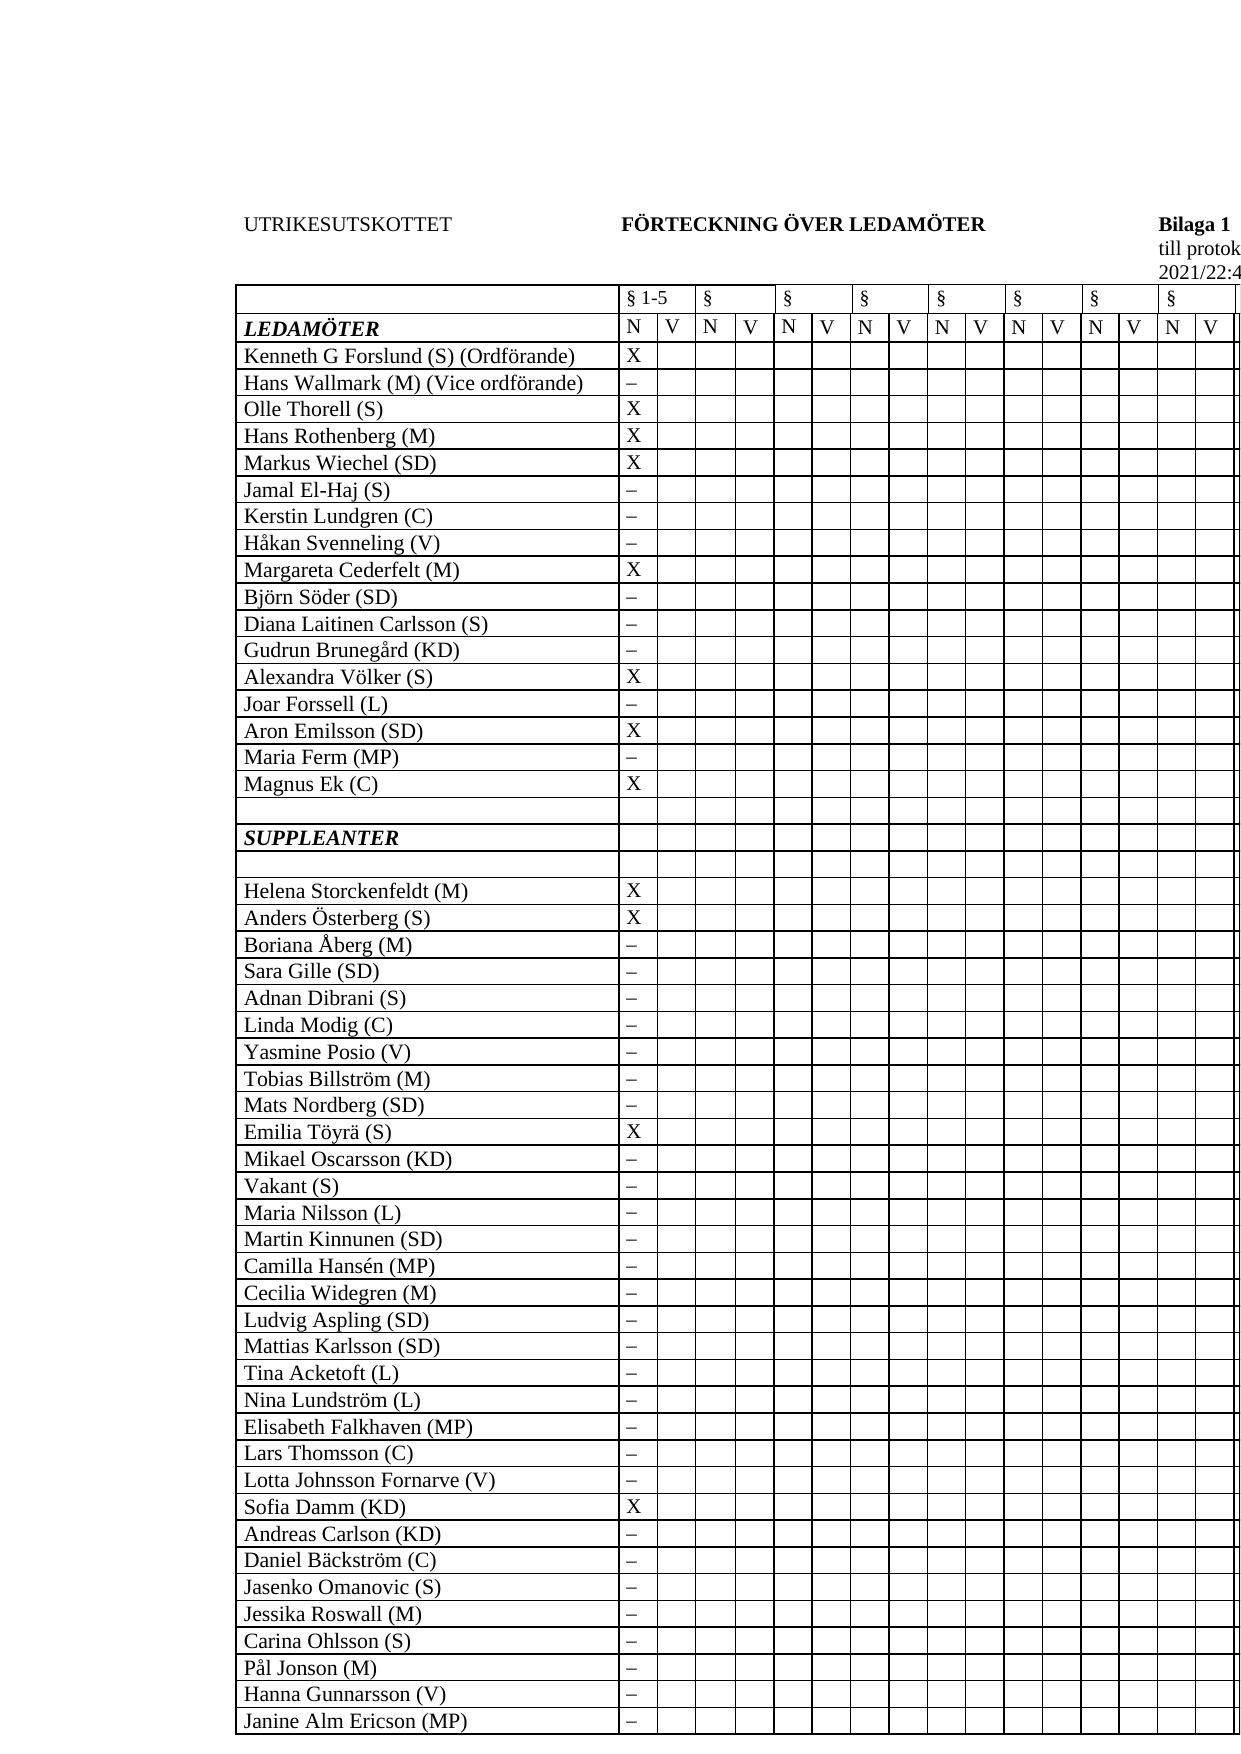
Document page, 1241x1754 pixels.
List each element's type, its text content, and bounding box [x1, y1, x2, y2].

table_cell [775, 852, 811, 877]
table_cell [928, 423, 965, 448]
table_cell – [620, 1574, 657, 1599]
table_cell [1120, 637, 1157, 662]
table_cell [1196, 1066, 1233, 1091]
table_cell [890, 1360, 927, 1385]
table_cell [1196, 959, 1233, 984]
table_cell [1158, 1226, 1195, 1251]
table_cell [1235, 1681, 1239, 1707]
table_cell Maria Ferm (MP) [237, 745, 618, 769]
table_cell [658, 825, 695, 850]
table_cell [1005, 1333, 1042, 1358]
table_cell [1043, 1119, 1080, 1144]
table_cell [1005, 1307, 1042, 1332]
table_cell [966, 905, 1003, 930]
table_cell [851, 1173, 888, 1198]
table_cell [890, 1092, 927, 1118]
table_cell [736, 1307, 773, 1332]
table_cell [928, 370, 965, 395]
table_cell [1196, 450, 1233, 475]
table_cell [1158, 611, 1195, 636]
table_cell [851, 503, 888, 529]
table_cell [928, 1628, 965, 1653]
table_cell [1120, 503, 1157, 529]
table_cell [813, 396, 850, 422]
table_cell – [620, 959, 657, 984]
table_cell [775, 878, 811, 903]
table_cell [775, 1253, 811, 1278]
table_cell [1158, 1280, 1195, 1305]
table_cell [1158, 1628, 1195, 1653]
table_cell [1082, 530, 1118, 555]
table_cell [736, 1655, 773, 1680]
table_cell [775, 1039, 811, 1064]
table_cell [1158, 1307, 1195, 1332]
table_cell [1196, 1387, 1233, 1412]
table_cell [1120, 611, 1157, 636]
table_cell V [736, 314, 773, 341]
table_cell [1196, 1494, 1233, 1519]
table_cell Nina Lundström (L) [237, 1387, 618, 1412]
table_cell [775, 718, 811, 743]
table_cell [928, 637, 965, 662]
table_cell [928, 1414, 965, 1439]
table_cell [851, 1066, 888, 1091]
table_cell – [620, 1253, 657, 1278]
table_cell [928, 1092, 965, 1118]
table_cell [966, 852, 1003, 877]
table_cell [1043, 1387, 1080, 1412]
table_cell [851, 1708, 888, 1733]
table_cell [966, 1333, 1003, 1358]
table_cell [1196, 1173, 1233, 1198]
table_cell [890, 343, 927, 368]
table_cell [1043, 1307, 1080, 1332]
table_cell [1005, 1200, 1042, 1225]
table_cell [1120, 423, 1157, 448]
table_cell § [1159, 285, 1235, 312]
table_cell [1120, 1173, 1157, 1198]
table_cell [658, 370, 695, 395]
table_cell Vakant (S) [237, 1173, 618, 1198]
table_cell V [966, 314, 1003, 341]
table_cell Daniel Bäckström (C) [237, 1548, 618, 1573]
table_cell [1158, 1253, 1195, 1278]
table_cell [966, 1039, 1003, 1064]
table_cell [1005, 557, 1042, 582]
table_cell [658, 503, 695, 529]
table_cell [1120, 1226, 1157, 1251]
table_cell [696, 503, 735, 529]
table_cell [813, 1681, 850, 1707]
table_cell [1235, 745, 1239, 769]
table_cell [928, 1039, 965, 1064]
table_cell [1120, 1681, 1157, 1707]
table_cell [813, 1548, 850, 1573]
table_cell [890, 1548, 927, 1573]
table_cell [1235, 1200, 1239, 1225]
table_cell [966, 1253, 1003, 1278]
table_cell X [620, 343, 657, 368]
table_cell [890, 664, 927, 689]
table_cell [928, 1226, 965, 1251]
table_cell [736, 1414, 773, 1439]
table_cell [1235, 530, 1239, 555]
table_cell [1043, 1280, 1080, 1305]
table_cell [1158, 1521, 1195, 1546]
table_cell [775, 423, 811, 448]
table_cell [890, 798, 927, 823]
table_cell [658, 664, 695, 689]
table_cell [1120, 1146, 1157, 1171]
table_cell [1082, 1628, 1118, 1653]
table_cell – [620, 1092, 657, 1118]
table_cell [813, 985, 850, 1011]
table_cell [1158, 1467, 1195, 1492]
table_cell [696, 611, 735, 636]
table_cell [966, 503, 1003, 529]
table_cell [928, 530, 965, 555]
table_cell – [620, 477, 657, 502]
table_cell [1196, 1521, 1233, 1546]
table_cell [966, 1708, 1003, 1733]
table_cell X [620, 450, 657, 475]
table_cell § 1-5 [620, 286, 695, 312]
table_cell [1082, 1012, 1118, 1037]
table_cell [966, 959, 1003, 984]
table_cell Maria Nilsson (L) [237, 1200, 618, 1225]
table_cell [1043, 878, 1080, 903]
table_cell [1043, 1226, 1080, 1251]
table_cell [736, 1280, 773, 1305]
table_cell Tobias Billström (M) [237, 1066, 618, 1091]
table_cell [1235, 450, 1239, 475]
table_cell [696, 1226, 735, 1251]
table_cell [658, 1360, 695, 1385]
table_cell [736, 771, 773, 796]
table_cell [696, 1173, 735, 1198]
table_cell [1196, 878, 1233, 903]
table_cell [736, 1387, 773, 1412]
table_cell [890, 1039, 927, 1064]
table_cell [851, 1360, 888, 1385]
table_cell – [620, 745, 657, 769]
table_cell [1120, 1521, 1157, 1546]
table_cell [1158, 423, 1195, 448]
table_cell [928, 798, 965, 823]
table_cell [966, 1655, 1003, 1680]
table_cell [1120, 1414, 1157, 1439]
table_cell [813, 530, 850, 555]
table_cell [928, 852, 965, 877]
table_cell [966, 745, 1003, 769]
table_cell [1158, 878, 1195, 903]
table_cell [1196, 477, 1233, 502]
table_cell [775, 1119, 811, 1144]
table_cell [1158, 1360, 1195, 1385]
table_cell X [620, 1119, 657, 1144]
table_cell N [696, 314, 735, 341]
table_cell [1196, 664, 1233, 689]
table_cell [658, 718, 695, 743]
table_cell – [620, 932, 657, 957]
table_cell [658, 1467, 695, 1492]
table_cell [851, 1092, 888, 1118]
table_cell [1005, 664, 1042, 689]
table_cell [696, 557, 735, 582]
table_cell [813, 1360, 850, 1385]
table_cell [736, 718, 773, 743]
table_cell [928, 1708, 965, 1733]
table_cell [1158, 1333, 1195, 1358]
table_cell [1082, 825, 1118, 850]
table_cell [696, 584, 735, 609]
table_cell [736, 1226, 773, 1251]
table_cell [696, 637, 735, 662]
table_cell Gudrun Brunegård (KD) [237, 637, 618, 662]
table_cell [775, 1307, 811, 1332]
table_cell [620, 852, 657, 877]
table_cell [813, 1307, 850, 1332]
table_cell [966, 1414, 1003, 1439]
table_cell [928, 664, 965, 689]
table_cell [1043, 1253, 1080, 1278]
table_cell [928, 1119, 965, 1144]
table_cell [1158, 745, 1195, 769]
table_cell [658, 852, 695, 877]
table_cell [966, 798, 1003, 823]
table_cell [696, 1681, 735, 1707]
table_cell [851, 557, 888, 582]
table_cell [658, 1628, 695, 1653]
table_cell [1158, 1494, 1195, 1519]
table_cell [658, 1333, 695, 1358]
table_cell [966, 1494, 1003, 1519]
table_cell V [658, 314, 695, 341]
table_cell [658, 1655, 695, 1680]
table_cell [736, 798, 773, 823]
table_cell [1120, 370, 1157, 395]
table_cell [775, 396, 811, 422]
table_cell [928, 1574, 965, 1599]
table_cell [928, 1521, 965, 1546]
table_cell [1196, 343, 1233, 368]
table_cell [696, 691, 735, 716]
table_cell [736, 1360, 773, 1385]
table_cell [851, 637, 888, 662]
table_cell [1158, 691, 1195, 716]
table_cell – [620, 1708, 657, 1733]
table_cell [890, 637, 927, 662]
table_cell [851, 1333, 888, 1358]
table_cell [736, 396, 773, 422]
table_cell Mats Nordberg (SD) [237, 1092, 618, 1118]
table_cell [966, 1574, 1003, 1599]
table_cell [736, 1119, 773, 1144]
table_cell [966, 1467, 1003, 1492]
table_cell [1082, 905, 1118, 930]
table_cell – [620, 1146, 657, 1171]
table_cell [775, 1280, 811, 1305]
table_cell [1043, 1092, 1080, 1118]
table_cell [1120, 664, 1157, 689]
table_cell [1196, 1441, 1233, 1466]
table_cell [1235, 1387, 1239, 1412]
table_cell [851, 932, 888, 957]
table_cell [658, 477, 695, 502]
table_cell [1196, 852, 1233, 877]
table_cell [1043, 477, 1080, 502]
table_cell [966, 1173, 1003, 1198]
table_cell [1082, 1200, 1118, 1225]
table_cell [890, 530, 927, 555]
table_cell [736, 343, 773, 368]
table_cell [775, 1414, 811, 1439]
table_cell [1082, 584, 1118, 609]
table_cell Sofia Damm (KD) [237, 1494, 618, 1519]
table_cell – [620, 985, 657, 1011]
table_cell [1235, 557, 1239, 582]
table_cell [890, 905, 927, 930]
table_cell [696, 1387, 735, 1412]
table_cell [1196, 691, 1233, 716]
table_cell Magnus Ek (C) [237, 771, 618, 796]
table_cell [966, 718, 1003, 743]
table_cell Jasenko Omanovic (S) [237, 1574, 618, 1599]
table_cell [1196, 1253, 1233, 1278]
table_cell [1158, 852, 1195, 877]
table_cell [1082, 1333, 1118, 1358]
table_cell [696, 1253, 735, 1278]
table_cell [237, 286, 618, 312]
table_cell – [620, 1360, 657, 1385]
table_cell [928, 1066, 965, 1091]
table_cell [1043, 637, 1080, 662]
table_cell [1196, 1574, 1233, 1599]
table_cell [1120, 1119, 1157, 1144]
table_cell [1158, 1173, 1195, 1198]
table_cell [1082, 370, 1118, 395]
table_cell [890, 1441, 927, 1466]
table_cell § [776, 285, 852, 312]
table_cell [928, 343, 965, 368]
table_cell [1196, 1360, 1233, 1385]
table_cell [928, 825, 965, 850]
table_cell [1235, 611, 1239, 636]
table_cell [1158, 1414, 1195, 1439]
table_cell [1082, 664, 1118, 689]
table_cell § [853, 285, 928, 312]
table_cell [658, 745, 695, 769]
table_cell [890, 718, 927, 743]
table_cell [1196, 1012, 1233, 1037]
table_cell N [775, 314, 811, 341]
table_cell [966, 343, 1003, 368]
table_cell [890, 1066, 927, 1091]
table_cell [775, 584, 811, 609]
table_cell [736, 664, 773, 689]
table_cell [1235, 718, 1239, 743]
table_cell [851, 1307, 888, 1332]
table_cell [658, 1092, 695, 1118]
table_cell [851, 1521, 888, 1546]
table_cell [851, 1226, 888, 1251]
table_cell [775, 1012, 811, 1037]
table_cell [736, 584, 773, 609]
table_cell [1120, 1708, 1157, 1733]
table_cell § [929, 285, 1005, 312]
table_cell [1235, 932, 1239, 957]
table_cell [658, 557, 695, 582]
table_cell [813, 745, 850, 769]
table_cell [966, 1548, 1003, 1573]
table_cell [890, 450, 927, 475]
table_cell [1043, 1574, 1080, 1599]
table_cell [775, 370, 811, 395]
table_cell [1120, 905, 1157, 930]
table_cell [658, 1253, 695, 1278]
table_cell X [620, 878, 657, 903]
table_cell [1235, 396, 1239, 422]
table_cell [658, 1200, 695, 1225]
table_cell Camilla Hansén (MP) [237, 1253, 618, 1278]
table_cell [1005, 1253, 1042, 1278]
table_cell [890, 1601, 927, 1626]
table_cell [1158, 959, 1195, 984]
table_cell N [620, 314, 657, 341]
table_cell [1158, 1708, 1195, 1733]
table_cell [1196, 1307, 1233, 1332]
table_cell [658, 1548, 695, 1573]
table_cell [1005, 1494, 1042, 1519]
table_cell [1082, 637, 1118, 662]
table_cell Emilia Töyrä (S) [237, 1119, 618, 1144]
table_cell [1082, 771, 1118, 796]
table_cell [1082, 1307, 1118, 1332]
table_cell [1235, 1253, 1239, 1278]
table_cell [1196, 1200, 1233, 1225]
table_cell [658, 798, 695, 823]
table_cell [1120, 1441, 1157, 1466]
table_cell [1043, 1012, 1080, 1037]
table_cell [890, 396, 927, 422]
table_cell [928, 450, 965, 475]
table_cell [1082, 959, 1118, 984]
table_cell [775, 1467, 811, 1492]
table_cell [966, 1119, 1003, 1144]
table_cell [1120, 691, 1157, 716]
table_cell [890, 1146, 927, 1171]
table_cell [813, 771, 850, 796]
table_cell [1120, 852, 1157, 877]
table_cell [1120, 825, 1157, 850]
table_cell [928, 1173, 965, 1198]
table_cell [966, 1280, 1003, 1305]
table_cell X [620, 664, 657, 689]
table_cell [1120, 878, 1157, 903]
table_cell [775, 1601, 811, 1626]
table_cell [736, 1333, 773, 1358]
table_cell [658, 1066, 695, 1091]
table_cell [813, 1253, 850, 1278]
table_header Bilaga 1 till protokoll 2021/22:45 [1151, 188, 1240, 284]
table_cell [813, 1066, 850, 1091]
table_cell [928, 771, 965, 796]
table_cell [1120, 1467, 1157, 1492]
table_cell [696, 1628, 735, 1653]
table_cell [1120, 718, 1157, 743]
table_cell [1043, 1066, 1080, 1091]
table_cell [890, 1628, 927, 1653]
table_cell [696, 1521, 735, 1546]
table_cell [1158, 1039, 1195, 1064]
table_cell [928, 503, 965, 529]
table_cell [696, 1146, 735, 1171]
table_cell [1082, 985, 1118, 1011]
table_cell [1235, 1708, 1239, 1733]
table_cell [1196, 557, 1233, 582]
table_cell [813, 1414, 850, 1439]
table_cell [1082, 1655, 1118, 1680]
table_cell [775, 1681, 811, 1707]
table_cell [813, 718, 850, 743]
table_cell [1120, 1307, 1157, 1332]
table_cell [966, 1521, 1003, 1546]
table_cell [1235, 664, 1239, 689]
table_cell [1196, 798, 1233, 823]
table_cell [1120, 530, 1157, 555]
table_cell [966, 1441, 1003, 1466]
table_cell [1158, 798, 1195, 823]
table_cell [1158, 905, 1195, 930]
table_cell [1043, 343, 1080, 368]
table_cell [696, 745, 735, 769]
table_cell [813, 1655, 850, 1680]
table_cell Mattias Karlsson (SD) [237, 1333, 618, 1358]
table_cell [775, 1441, 811, 1466]
table_cell [1196, 423, 1233, 448]
table_cell [1120, 771, 1157, 796]
table_cell [890, 1307, 927, 1332]
table_cell [1005, 343, 1042, 368]
table_cell [1005, 477, 1042, 502]
table_cell [1235, 1360, 1239, 1385]
table_cell [1043, 557, 1080, 582]
table_cell [1005, 771, 1042, 796]
table_cell [928, 1360, 965, 1385]
table_cell [696, 852, 735, 877]
table_cell [1005, 985, 1042, 1011]
table_cell [1043, 1708, 1080, 1733]
table_cell V [813, 314, 850, 341]
table_cell [736, 878, 773, 903]
table_cell [1120, 343, 1157, 368]
table_cell [851, 1039, 888, 1064]
table_cell [658, 1414, 695, 1439]
table_cell [1043, 825, 1080, 850]
table_cell [1005, 798, 1042, 823]
table_cell [966, 932, 1003, 957]
table_cell [696, 1548, 735, 1573]
table_cell [775, 1066, 811, 1091]
table_cell [928, 718, 965, 743]
table_cell [1043, 932, 1080, 957]
table_cell Yasmine Posio (V) [237, 1039, 618, 1064]
table_cell [928, 1280, 965, 1305]
table_cell [1235, 584, 1239, 609]
table_cell [736, 1574, 773, 1599]
table_cell [928, 1387, 965, 1412]
table_cell Linda Modig (C) [237, 1012, 618, 1037]
table_cell [1005, 450, 1042, 475]
table_cell [1196, 745, 1233, 769]
table_cell [1043, 691, 1080, 716]
table_cell [1235, 477, 1239, 502]
table_cell [813, 370, 850, 395]
table_cell [1235, 798, 1239, 823]
table_cell [1043, 745, 1080, 769]
table_cell [1120, 1494, 1157, 1519]
table_cell [1082, 1708, 1118, 1733]
table_cell [1235, 1039, 1239, 1064]
table_cell [658, 905, 695, 930]
table_cell [1005, 718, 1042, 743]
table_cell [1005, 905, 1042, 930]
table_cell [1005, 530, 1042, 555]
table_cell [928, 611, 965, 636]
table_cell [1082, 1253, 1118, 1278]
table_cell [851, 1119, 888, 1144]
table_cell – [620, 370, 657, 395]
table_cell Ludvig Aspling (SD) [237, 1307, 618, 1332]
table_cell [736, 932, 773, 957]
table_cell [1005, 1012, 1042, 1037]
table_cell [696, 370, 735, 395]
table_cell [966, 878, 1003, 903]
table_cell [736, 1173, 773, 1198]
table_cell [1196, 1681, 1233, 1707]
table_cell [1005, 1548, 1042, 1573]
table_cell [1196, 611, 1233, 636]
table_cell V [1120, 314, 1157, 341]
table_cell [890, 771, 927, 796]
table_cell [966, 771, 1003, 796]
table_cell [1235, 1574, 1239, 1599]
table_cell [1005, 423, 1042, 448]
table_cell [1043, 1521, 1080, 1546]
table_cell [1005, 1092, 1042, 1118]
table_cell [851, 477, 888, 502]
table_cell [1005, 1039, 1042, 1064]
table_cell [1043, 771, 1080, 796]
table_cell [696, 718, 735, 743]
table_cell [736, 1441, 773, 1466]
table_cell [813, 477, 850, 502]
table_cell [1158, 396, 1195, 422]
table_cell [1005, 959, 1042, 984]
table_cell [1082, 1414, 1118, 1439]
table_cell Jamal El-Haj (S) [237, 477, 618, 502]
table_cell [851, 771, 888, 796]
table_cell [775, 691, 811, 716]
table_cell Andreas Carlson (KD) [237, 1521, 618, 1546]
table_cell [696, 1307, 735, 1332]
table_cell [1196, 1628, 1233, 1653]
table_cell [1158, 1655, 1195, 1680]
table_cell [775, 1092, 811, 1118]
table_cell [1158, 1012, 1195, 1037]
table_cell [890, 1467, 927, 1492]
table_cell [1196, 637, 1233, 662]
table_cell [1082, 1681, 1118, 1707]
table_cell [1158, 1441, 1195, 1466]
table_cell [1235, 423, 1239, 448]
table_cell [736, 1200, 773, 1225]
table_cell [696, 450, 735, 475]
table_cell [736, 423, 773, 448]
table_cell Janine Alm Ericson (MP) [237, 1708, 618, 1733]
table_cell [736, 557, 773, 582]
table_cell [813, 1521, 850, 1546]
table_cell [775, 557, 811, 582]
table_cell [966, 450, 1003, 475]
table_cell [775, 477, 811, 502]
table_cell [1235, 985, 1239, 1011]
table_cell [928, 1548, 965, 1573]
table_cell [1005, 1628, 1042, 1653]
table_cell [1158, 1119, 1195, 1144]
table_cell [775, 985, 811, 1011]
table_cell – [620, 1467, 657, 1492]
table_cell [1005, 503, 1042, 529]
table_cell [928, 1200, 965, 1225]
table_cell [1120, 1253, 1157, 1278]
table_cell [1120, 1655, 1157, 1680]
table_cell [851, 1548, 888, 1573]
table_cell [1158, 1066, 1195, 1091]
table_cell Margareta Cederfelt (M) [237, 557, 618, 582]
table_cell [813, 1146, 850, 1171]
table_cell [1158, 370, 1195, 395]
table_cell [966, 423, 1003, 448]
table_cell [928, 1655, 965, 1680]
table_cell [696, 1012, 735, 1037]
table_cell [1120, 1360, 1157, 1385]
table_cell [1235, 1441, 1239, 1466]
table_cell [890, 557, 927, 582]
table_cell [928, 1012, 965, 1037]
table_cell [696, 1066, 735, 1091]
table_cell [813, 959, 850, 984]
table_cell [696, 1280, 735, 1305]
table_cell [890, 1119, 927, 1144]
table_cell [1235, 1521, 1239, 1546]
table_cell – [620, 1441, 657, 1466]
table_cell [696, 1467, 735, 1492]
table_cell [813, 450, 850, 475]
table_cell N [851, 314, 888, 341]
table_cell SUPPLEANTER [237, 825, 618, 850]
table_cell Kenneth G Forslund (S) (Ordförande) [237, 343, 618, 368]
table_cell [1196, 584, 1233, 609]
table_cell [851, 1387, 888, 1412]
table_cell [1158, 557, 1195, 582]
table_cell [1005, 611, 1042, 636]
table_cell [1082, 691, 1118, 716]
table_cell [1196, 825, 1233, 850]
table_cell [1120, 1092, 1157, 1118]
table_cell [1120, 1628, 1157, 1653]
table_cell [890, 1387, 927, 1412]
table_cell Björn Söder (SD) [237, 584, 618, 609]
table_cell [1043, 1548, 1080, 1573]
table_cell [851, 1200, 888, 1225]
table_cell [1005, 1467, 1042, 1492]
table_cell [890, 1253, 927, 1278]
table_cell [658, 985, 695, 1011]
table_cell [813, 852, 850, 877]
table_cell [890, 852, 927, 877]
table_cell [1235, 1092, 1239, 1118]
table_cell [928, 1146, 965, 1171]
table_cell [1043, 905, 1080, 930]
table_cell [966, 691, 1003, 716]
table_cell [736, 1012, 773, 1037]
table_cell [851, 450, 888, 475]
table_cell [813, 1333, 850, 1358]
table_cell [696, 1092, 735, 1118]
table_cell [1043, 450, 1080, 475]
table_cell V [890, 314, 927, 341]
table_cell – [620, 1226, 657, 1251]
table_cell [658, 1708, 695, 1733]
table_cell [1082, 1092, 1118, 1118]
table_cell [1120, 396, 1157, 422]
table_cell [851, 1655, 888, 1680]
table_cell [1082, 878, 1118, 903]
table_cell [736, 1548, 773, 1573]
table_cell [1082, 745, 1118, 769]
table_cell [966, 664, 1003, 689]
table_cell [851, 959, 888, 984]
table_cell [928, 1333, 965, 1358]
table_cell [890, 745, 927, 769]
table_cell X [620, 771, 657, 796]
table_cell [1082, 450, 1118, 475]
table_cell [851, 1574, 888, 1599]
table_cell [1196, 1708, 1233, 1733]
table_cell [1005, 637, 1042, 662]
table_cell [1005, 1173, 1042, 1198]
table_cell [813, 1280, 850, 1305]
table_cell [1082, 1387, 1118, 1412]
table_cell [890, 1333, 927, 1358]
table_cell – [620, 1601, 657, 1626]
table_cell [966, 637, 1003, 662]
table_cell [775, 1655, 811, 1680]
table_cell [1158, 343, 1195, 368]
table_cell [1235, 1628, 1239, 1653]
table_cell [1196, 1333, 1233, 1358]
table_cell [890, 370, 927, 395]
table_cell [775, 932, 811, 957]
table_cell [736, 1253, 773, 1278]
table_cell [851, 1146, 888, 1171]
table_cell [1082, 1039, 1118, 1064]
table_cell [890, 423, 927, 448]
table_cell [1005, 584, 1042, 609]
table_cell [890, 959, 927, 984]
table_cell [1196, 1119, 1233, 1144]
table_cell Elisabeth Falkhaven (MP) [237, 1414, 618, 1439]
table_cell [1235, 370, 1239, 395]
table_cell [696, 1360, 735, 1385]
table_cell X [620, 718, 657, 743]
table_cell [928, 905, 965, 930]
table_cell [1043, 852, 1080, 877]
table_cell [890, 1708, 927, 1733]
table_cell [890, 611, 927, 636]
table_cell – [620, 611, 657, 636]
table_cell [775, 503, 811, 529]
table_cell [1120, 1039, 1157, 1064]
table_cell [775, 1521, 811, 1546]
table_cell [1082, 477, 1118, 502]
table_cell [736, 745, 773, 769]
table_cell Anders Österberg (S) [237, 905, 618, 930]
table_cell [890, 1574, 927, 1599]
table_cell [851, 1280, 888, 1305]
table_cell [620, 798, 657, 823]
table_cell [1082, 557, 1118, 582]
table_cell [237, 852, 618, 877]
table_cell [890, 825, 927, 850]
table_cell [658, 1387, 695, 1412]
table_cell [928, 932, 965, 957]
table_cell – [620, 1173, 657, 1198]
table_cell [1043, 503, 1080, 529]
table_cell [1158, 1601, 1195, 1626]
table_cell [928, 691, 965, 716]
table_cell [1235, 1012, 1239, 1037]
table_cell [1158, 771, 1195, 796]
table_cell [658, 771, 695, 796]
table_cell Jessika Roswall (M) [237, 1601, 618, 1626]
table_cell [890, 584, 927, 609]
table_cell [851, 1012, 888, 1037]
table_cell [1235, 1414, 1239, 1439]
table_cell [1235, 1146, 1239, 1171]
table_cell [1043, 1601, 1080, 1626]
table_cell [1158, 1200, 1195, 1225]
table_cell [851, 611, 888, 636]
table_cell § [1006, 285, 1082, 312]
table_cell [736, 477, 773, 502]
table_cell [813, 932, 850, 957]
table_cell [620, 825, 657, 850]
table_cell [1082, 798, 1118, 823]
table_cell [1158, 1387, 1195, 1412]
table_cell [1235, 959, 1239, 984]
table_cell [966, 557, 1003, 582]
table_header FÖRTECKNING ÖVER LEDAMÖTER [614, 188, 1151, 284]
table_cell [928, 1494, 965, 1519]
table_cell [237, 798, 618, 823]
table_cell Cecilia Widegren (M) [237, 1280, 618, 1305]
table_cell [736, 825, 773, 850]
table_cell – [620, 1521, 657, 1546]
table_cell [966, 1360, 1003, 1385]
table_cell Pål Jonson (M) [237, 1655, 618, 1680]
table_cell [1196, 905, 1233, 930]
table_cell [813, 1039, 850, 1064]
table_cell [736, 852, 773, 877]
table_cell [1043, 1360, 1080, 1385]
table_header UTRIKESUTSKOTTET [236, 188, 614, 284]
table_cell [966, 396, 1003, 422]
table_cell [1005, 396, 1042, 422]
table_cell [658, 423, 695, 448]
table_cell [813, 798, 850, 823]
table_cell [928, 396, 965, 422]
table_cell [1196, 985, 1233, 1011]
table_cell [775, 1387, 811, 1412]
table_cell [1196, 1039, 1233, 1064]
table_cell [813, 1387, 850, 1412]
table_cell [775, 798, 811, 823]
table_cell [1005, 1414, 1042, 1439]
table_cell [1158, 477, 1195, 502]
table_cell – [620, 1066, 657, 1091]
table_cell [851, 718, 888, 743]
table_cell [736, 450, 773, 475]
table_cell [890, 691, 927, 716]
table_cell [1158, 584, 1195, 609]
table_cell [658, 530, 695, 555]
table_cell [851, 1253, 888, 1278]
table_cell [851, 343, 888, 368]
table_cell [851, 1414, 888, 1439]
table_cell [736, 1708, 773, 1733]
table_cell [966, 1307, 1003, 1332]
table_cell [813, 1601, 850, 1626]
table_cell [966, 1066, 1003, 1091]
table_cell [851, 985, 888, 1011]
table_cell [736, 503, 773, 529]
table_cell [813, 1092, 850, 1118]
table_cell [658, 1307, 695, 1332]
table_cell [658, 1494, 695, 1519]
table_cell [1043, 718, 1080, 743]
table_cell [813, 637, 850, 662]
table_cell [966, 1200, 1003, 1225]
table_cell [966, 1146, 1003, 1171]
table_cell [1196, 1467, 1233, 1492]
table_cell [1235, 1307, 1239, 1332]
table_cell [851, 1628, 888, 1653]
table_cell [775, 1708, 811, 1733]
table_cell [1082, 932, 1118, 957]
table_cell [1235, 503, 1239, 529]
table_cell [696, 1119, 735, 1144]
table_cell [1082, 1280, 1118, 1305]
table_cell [1005, 1708, 1042, 1733]
table_cell [890, 1655, 927, 1680]
table_cell [775, 745, 811, 769]
table_cell [736, 637, 773, 662]
table_cell [813, 1467, 850, 1492]
table_cell [851, 664, 888, 689]
table_cell [696, 1601, 735, 1626]
table_cell [928, 1681, 965, 1707]
table_cell [851, 852, 888, 877]
table_cell [1235, 1173, 1239, 1198]
table_cell [775, 771, 811, 796]
table_cell [775, 1173, 811, 1198]
table_cell [813, 1200, 850, 1225]
table_cell [696, 664, 735, 689]
table_cell [851, 396, 888, 422]
table_cell [851, 798, 888, 823]
table_cell [851, 905, 888, 930]
table_cell [1043, 798, 1080, 823]
table_cell [890, 878, 927, 903]
table_cell [736, 905, 773, 930]
table_cell [1082, 611, 1118, 636]
table_cell [658, 932, 695, 957]
table_cell [1196, 1655, 1233, 1680]
table_cell [1005, 1280, 1042, 1305]
table_cell – [620, 1280, 657, 1305]
table_cell [928, 959, 965, 984]
table_cell [1082, 1119, 1118, 1144]
table_cell [890, 1521, 927, 1546]
table_cell [1120, 1574, 1157, 1599]
table_cell [775, 905, 811, 930]
table_cell [1005, 1574, 1042, 1599]
table_cell [1235, 878, 1239, 903]
table_cell [1043, 1200, 1080, 1225]
table_cell [1082, 1146, 1118, 1171]
table_cell [775, 637, 811, 662]
table_cell [1158, 1681, 1195, 1707]
table_cell [736, 1146, 773, 1171]
table_cell [696, 959, 735, 984]
table_cell [1158, 503, 1195, 529]
table_cell [1043, 1039, 1080, 1064]
table_cell [813, 1441, 850, 1466]
table_cell [1120, 932, 1157, 957]
table_cell [813, 1012, 850, 1037]
table_cell [1043, 1441, 1080, 1466]
table_cell [1120, 1066, 1157, 1091]
table_cell [1158, 985, 1195, 1011]
table_cell § [1083, 285, 1158, 312]
table_cell [1120, 1280, 1157, 1305]
table_cell [1082, 1574, 1118, 1599]
table_cell Olle Thorell (S) [237, 396, 618, 422]
table_cell [696, 1708, 735, 1733]
table_cell [851, 745, 888, 769]
table_cell [1120, 745, 1157, 769]
table_cell – [620, 503, 657, 529]
table_cell [1196, 771, 1233, 796]
table_cell [1120, 584, 1157, 609]
table_cell – [620, 1307, 657, 1332]
table_cell [1005, 1521, 1042, 1546]
table_cell [1005, 1360, 1042, 1385]
table_cell [1082, 1467, 1118, 1492]
table_cell [696, 771, 735, 796]
table_cell [1082, 423, 1118, 448]
table_cell [775, 825, 811, 850]
table_cell [696, 878, 735, 903]
table_cell [851, 825, 888, 850]
table_cell [966, 1092, 1003, 1118]
table_cell [1158, 1092, 1195, 1118]
table_cell Kerstin Lundgren (C) [237, 503, 618, 529]
table_cell [1005, 1387, 1042, 1412]
table_cell [966, 530, 1003, 555]
table_cell [1196, 1092, 1233, 1118]
table_cell [813, 423, 850, 448]
table_cell [1082, 1360, 1118, 1385]
table_cell [1082, 503, 1118, 529]
table_cell [1043, 1494, 1080, 1519]
table_cell [658, 584, 695, 609]
table_cell [1043, 423, 1080, 448]
table_cell [736, 985, 773, 1011]
table_cell [736, 959, 773, 984]
table_cell [696, 825, 735, 850]
table_cell [658, 450, 695, 475]
table_cell – [620, 637, 657, 662]
table_cell [1043, 985, 1080, 1011]
table_cell [966, 584, 1003, 609]
table_cell [658, 611, 695, 636]
table_cell [1043, 584, 1080, 609]
table_cell [1196, 1146, 1233, 1171]
table_cell [736, 1092, 773, 1118]
table_cell [736, 1467, 773, 1492]
table_cell [696, 932, 735, 957]
table_cell [966, 985, 1003, 1011]
table_cell [1005, 370, 1042, 395]
table_cell [851, 1467, 888, 1492]
table_cell – [620, 1628, 657, 1653]
table_cell [1120, 798, 1157, 823]
table_cell [1196, 1226, 1233, 1251]
table_cell [813, 611, 850, 636]
table_cell [1043, 396, 1080, 422]
table_cell [813, 1226, 850, 1251]
table_cell – [620, 1548, 657, 1573]
table_cell [851, 530, 888, 555]
table_cell [928, 1467, 965, 1492]
table_cell [1043, 1414, 1080, 1439]
table_cell [658, 1119, 695, 1144]
table_cell [696, 343, 735, 368]
table_cell [1196, 932, 1233, 957]
table_cell [1235, 1119, 1239, 1144]
table_cell Diana Laitinen Carlsson (S) [237, 611, 618, 636]
table_cell [696, 396, 735, 422]
table_cell [736, 1494, 773, 1519]
table_cell [928, 878, 965, 903]
table_cell – [620, 1681, 657, 1707]
table_cell [851, 1681, 888, 1707]
table_cell [696, 1333, 735, 1358]
table_cell [813, 664, 850, 689]
table_cell N [1082, 314, 1118, 341]
table_cell – [620, 584, 657, 609]
table_cell [658, 1173, 695, 1198]
table_cell Hans Rothenberg (M) [237, 423, 618, 448]
table_cell § [696, 286, 775, 312]
table_cell [928, 557, 965, 582]
table_cell [813, 878, 850, 903]
table_cell [658, 637, 695, 662]
table_cell [1043, 370, 1080, 395]
table_cell [813, 584, 850, 609]
table_cell [1120, 985, 1157, 1011]
table_cell Sara Gille (SD) [237, 959, 618, 984]
table_cell Lars Thomsson (C) [237, 1441, 618, 1466]
table_cell [928, 745, 965, 769]
table_cell [1082, 718, 1118, 743]
table_cell X [620, 423, 657, 448]
table_cell [966, 1601, 1003, 1626]
table_cell [658, 959, 695, 984]
table_cell [1196, 1280, 1233, 1305]
table_cell [1005, 852, 1042, 877]
table_cell [1158, 1548, 1195, 1573]
table_cell [1120, 477, 1157, 502]
table_cell [658, 1441, 695, 1466]
table_cell [851, 584, 888, 609]
table_cell [1082, 1173, 1118, 1198]
table_cell [1043, 1628, 1080, 1653]
table_cell [1005, 1441, 1042, 1466]
table_cell Joar Forssell (L) [237, 691, 618, 716]
table_cell [1005, 1119, 1042, 1144]
table_cell [775, 343, 811, 368]
table_cell [775, 1548, 811, 1573]
table_cell [696, 1039, 735, 1064]
table_cell – [620, 1012, 657, 1037]
table_cell [696, 423, 735, 448]
table_cell [696, 1574, 735, 1599]
table_cell [775, 1146, 811, 1171]
table_cell [851, 1441, 888, 1466]
table_cell [658, 1574, 695, 1599]
table_cell [1235, 637, 1239, 662]
table_cell [813, 557, 850, 582]
table_cell [928, 477, 965, 502]
table_cell [890, 985, 927, 1011]
table_cell [658, 1280, 695, 1305]
table_cell [890, 1173, 927, 1198]
table_cell X [620, 905, 657, 930]
table_cell [890, 1226, 927, 1251]
table_cell [658, 1521, 695, 1546]
table_cell – [620, 691, 657, 716]
table_cell [813, 1574, 850, 1599]
table_cell [1196, 530, 1233, 555]
table_cell [1235, 1601, 1239, 1626]
table_cell [1158, 718, 1195, 743]
table_cell [851, 691, 888, 716]
table_cell [775, 959, 811, 984]
table_cell [966, 825, 1003, 850]
table_cell [1082, 1521, 1118, 1546]
table_cell [813, 691, 850, 716]
table_cell [890, 1681, 927, 1707]
table_cell [1196, 718, 1233, 743]
table_cell [696, 985, 735, 1011]
table_cell [1235, 771, 1239, 796]
table_cell [813, 1119, 850, 1144]
table_cell [890, 1200, 927, 1225]
table_cell [1082, 1226, 1118, 1251]
table_cell [966, 1012, 1003, 1037]
table_cell [1235, 1548, 1239, 1573]
table_cell [1196, 396, 1233, 422]
table_cell [928, 1253, 965, 1278]
table_cell [1082, 343, 1118, 368]
table_cell [736, 1628, 773, 1653]
table_cell [966, 1681, 1003, 1707]
table_cell Alexandra Völker (S) [237, 664, 618, 689]
table_cell [1158, 637, 1195, 662]
table_cell [1005, 1146, 1042, 1171]
table_cell [1120, 1012, 1157, 1037]
table_cell [890, 1280, 927, 1305]
table_cell [1005, 825, 1042, 850]
table_cell [851, 1494, 888, 1519]
table_cell [1235, 905, 1239, 930]
table_cell [1082, 1066, 1118, 1091]
table_cell [1196, 503, 1233, 529]
table_cell [1005, 1601, 1042, 1626]
table_cell [928, 1441, 965, 1466]
table_cell [658, 1226, 695, 1251]
table_cell [890, 1494, 927, 1519]
table_cell [736, 370, 773, 395]
table_cell V [1043, 314, 1080, 341]
table_cell [890, 1414, 927, 1439]
table_cell [1005, 1655, 1042, 1680]
table_cell [1005, 691, 1042, 716]
table_cell [775, 1494, 811, 1519]
table_cell [736, 530, 773, 555]
table_cell [736, 1521, 773, 1546]
table_cell – [620, 1039, 657, 1064]
table_cell [1082, 1601, 1118, 1626]
table_cell [1005, 932, 1042, 957]
table_cell [1158, 932, 1195, 957]
table_cell [696, 1200, 735, 1225]
table_cell [1235, 343, 1239, 368]
table_cell Boriana Åberg (M) [237, 932, 618, 957]
table_cell X [620, 396, 657, 422]
table_cell [1158, 825, 1195, 850]
table_cell [736, 1066, 773, 1091]
table_cell [1120, 959, 1157, 984]
table_cell [658, 343, 695, 368]
table_cell [851, 423, 888, 448]
table_cell Adnan Dibrani (S) [237, 985, 618, 1011]
table_cell [1005, 1226, 1042, 1251]
table_cell [1235, 1467, 1239, 1492]
table_cell [928, 985, 965, 1011]
table_cell [1120, 1333, 1157, 1358]
table_cell [696, 905, 735, 930]
table_cell – [620, 530, 657, 555]
table_cell [813, 1173, 850, 1198]
table_cell [1196, 1548, 1233, 1573]
table_cell Håkan Svenneling (V) [237, 530, 618, 555]
table_cell [696, 1655, 735, 1680]
table_cell [1120, 1387, 1157, 1412]
table_cell [1158, 530, 1195, 555]
table_cell [736, 1681, 773, 1707]
table_cell [775, 1574, 811, 1599]
table_cell [775, 611, 811, 636]
table_cell [928, 1601, 965, 1626]
table_cell [775, 1333, 811, 1358]
table_cell [775, 450, 811, 475]
table_cell [696, 1414, 735, 1439]
table_cell [966, 611, 1003, 636]
table_cell Tina Acketoft (L) [237, 1360, 618, 1385]
table_cell [1082, 1548, 1118, 1573]
table_cell [1196, 370, 1233, 395]
table_cell Markus Wiechel (SD) [237, 450, 618, 475]
table_cell [1235, 852, 1239, 877]
table_cell [813, 905, 850, 930]
table_cell Martin Kinnunen (SD) [237, 1226, 618, 1251]
table_cell [890, 932, 927, 957]
table_cell [658, 691, 695, 716]
table_cell [1005, 1681, 1042, 1707]
table_cell [1043, 530, 1080, 555]
table_cell [928, 584, 965, 609]
table_cell [1235, 1280, 1239, 1305]
table_cell [1043, 1681, 1080, 1707]
table_cell [658, 1601, 695, 1626]
table_cell [1043, 959, 1080, 984]
table_cell [813, 1708, 850, 1733]
table_cell [1120, 557, 1157, 582]
table_cell [851, 1601, 888, 1626]
table_cell [966, 477, 1003, 502]
table_cell X [620, 1494, 657, 1519]
table_cell [1235, 691, 1239, 716]
table_cell [1082, 1441, 1118, 1466]
table_cell [736, 1039, 773, 1064]
table_cell [736, 691, 773, 716]
table_cell [1196, 1414, 1233, 1439]
table_cell [658, 878, 695, 903]
table_cell – [620, 1387, 657, 1412]
table_cell [1235, 1494, 1239, 1519]
table_cell [696, 1441, 735, 1466]
table_cell [1235, 1333, 1239, 1358]
table_cell [736, 1601, 773, 1626]
table_cell [813, 1494, 850, 1519]
table_cell N [928, 314, 965, 341]
table_cell [658, 1039, 695, 1064]
table_cell [1043, 664, 1080, 689]
table_cell [696, 477, 735, 502]
table_cell [658, 1146, 695, 1171]
table_cell [1235, 1226, 1239, 1251]
table_cell [1158, 450, 1195, 475]
table_cell [1120, 1601, 1157, 1626]
table_cell [1235, 825, 1239, 850]
table_cell [775, 1226, 811, 1251]
table_cell [696, 798, 735, 823]
table_cell LEDAMÖTER [237, 314, 618, 341]
table_cell Mikael Oscarsson (KD) [237, 1146, 618, 1171]
table_cell [1082, 1494, 1118, 1519]
table_cell [966, 1387, 1003, 1412]
table_cell [851, 370, 888, 395]
table_cell [966, 1628, 1003, 1653]
table_cell X [620, 557, 657, 582]
table_cell [1158, 1574, 1195, 1599]
table_cell [1158, 1146, 1195, 1171]
table_cell Helena Storckenfeldt (M) [237, 878, 618, 903]
table_cell [966, 370, 1003, 395]
table_cell – [620, 1333, 657, 1358]
table_cell [890, 477, 927, 502]
table_cell Hans Wallmark (M) (Vice ordförande) [237, 370, 618, 395]
table_cell [1043, 611, 1080, 636]
table_cell [1043, 1146, 1080, 1171]
table_cell [736, 611, 773, 636]
table_cell [813, 1628, 850, 1653]
table_cell [813, 503, 850, 529]
table_cell [1005, 745, 1042, 769]
table_cell [775, 530, 811, 555]
table_cell N [1158, 314, 1195, 341]
table_cell [1158, 664, 1195, 689]
table_cell [696, 530, 735, 555]
table_cell [658, 1012, 695, 1037]
table_cell [1120, 1200, 1157, 1225]
table_cell – [620, 1414, 657, 1439]
table_cell – [620, 1655, 657, 1680]
table_cell [813, 343, 850, 368]
table_cell [775, 1200, 811, 1225]
table_cell [966, 1226, 1003, 1251]
table_cell [775, 1628, 811, 1653]
table_cell [775, 664, 811, 689]
table_cell [1235, 1655, 1239, 1680]
table_cell [813, 825, 850, 850]
table_cell [775, 1360, 811, 1385]
table_cell – [620, 1200, 657, 1225]
table_cell Hanna Gunnarsson (V) [237, 1681, 618, 1707]
table_cell [1005, 1066, 1042, 1091]
table_cell [1005, 878, 1042, 903]
table_cell [890, 1012, 927, 1037]
table_cell [1043, 1655, 1080, 1680]
table_cell [1043, 1467, 1080, 1492]
table_cell [851, 878, 888, 903]
table_cell [1082, 396, 1118, 422]
table_cell [890, 503, 927, 529]
table_cell [1082, 852, 1118, 877]
table_cell [658, 396, 695, 422]
table_cell [1120, 1548, 1157, 1573]
table_cell N [1005, 314, 1042, 341]
table_cell [1196, 1601, 1233, 1626]
table_cell [1235, 1066, 1239, 1091]
table_cell Carina Ohlsson (S) [237, 1628, 618, 1653]
table_cell [1043, 1333, 1080, 1358]
table_cell [1043, 1173, 1080, 1198]
table_cell [928, 1307, 965, 1332]
table_cell [658, 1681, 695, 1707]
table_cell [696, 1494, 735, 1519]
table_cell V [1196, 314, 1233, 341]
table_cell Aron Emilsson (SD) [237, 718, 618, 743]
table_cell Lotta Johnsson Fornarve (V) [237, 1467, 618, 1492]
table_cell [1120, 450, 1157, 475]
